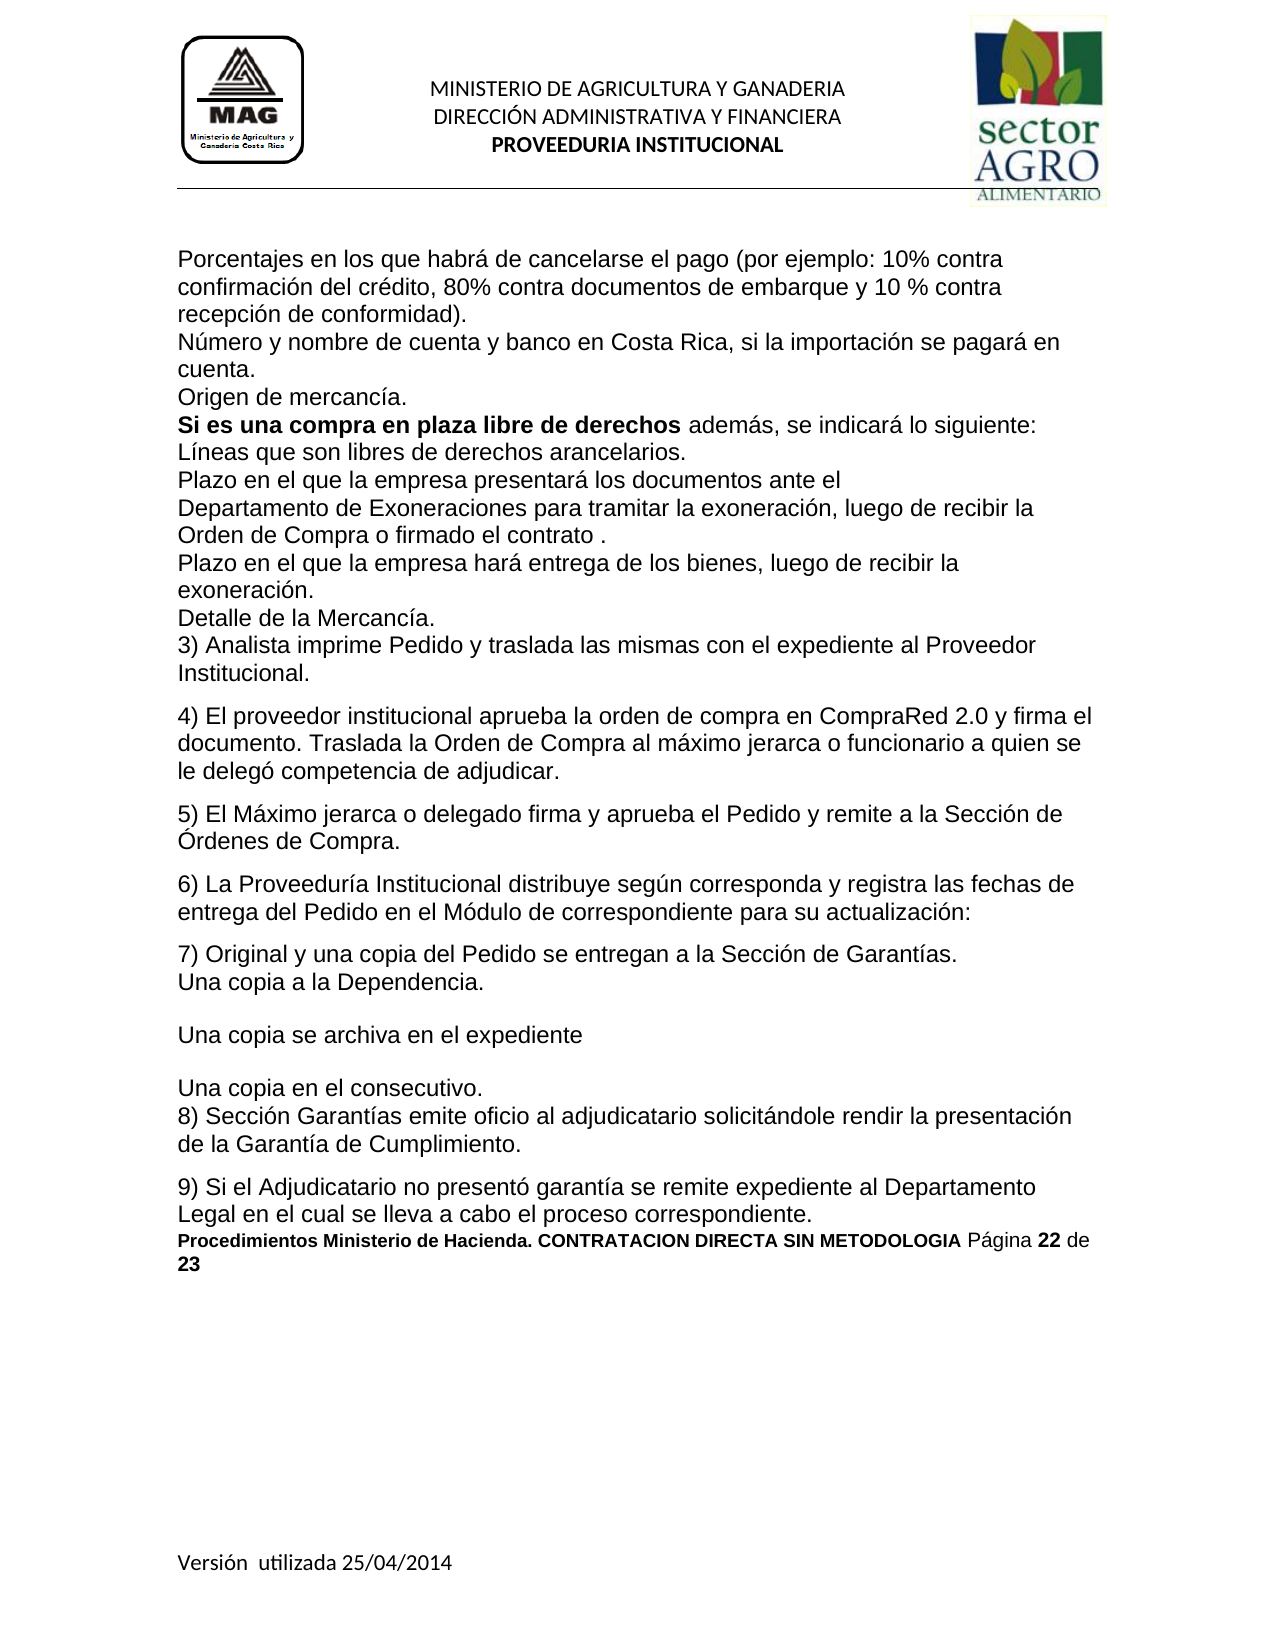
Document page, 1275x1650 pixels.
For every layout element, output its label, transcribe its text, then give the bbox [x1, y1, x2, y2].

text Una copia se archiva en el expediente [177, 1021, 1098, 1049]
text Departamento de Exoneraciones para tramitar la exoneración, luego de recibir la Orden de Compra o firmado el contrato . [177, 493, 1098, 549]
text Líneas que son libres de derechos arancelarios. [177, 438, 1098, 466]
text 5) El Máximo jerarca o delegado firma y aprueba el Pedido y remite a la Sección de Órdenes de Compra. [177, 800, 1098, 855]
text 4) El proveedor institucional aprueba la orden de compra en CompraRed 2.0 y firma el documento. Traslada la Orden de Compra al máximo jerarca o funcionario a quien se le delegó competencia de adjudicar. [177, 702, 1098, 784]
text 9) Si el Adjudicatario no presentó garantía se remite expediente al Departamento Legal en el cual se lleva a cabo el proceso correspondiente. [177, 1173, 1098, 1228]
text Número y nombre de cuenta y banco en Costa Rica, si la importación se pagará en cuenta. [177, 328, 1098, 383]
text 6) La Proveeduría Institucional distribuye según corresponda y registra las fechas de entrega del Pedido en el Módulo de correspondiente para su actualización: [177, 870, 1098, 925]
text Plazo en el que la empresa hará entrega de los bienes, luego de recibir la exoneración. [177, 549, 1098, 604]
text Si es una compra en plaza libre de derechos además, se indicará lo siguiente: [177, 411, 1098, 438]
text Plazo en el que la empresa presentará los documentos ante el [177, 466, 1098, 493]
text Procedimientos Ministerio de Hacienda. CONTRATACION DIRECTA SIN METODOLOGIA Página 22 de 23 [177, 1228, 1098, 1276]
text 3) Analista imprime Pedido y traslada las mismas con el expediente al Proveedor Institucional. [177, 631, 1098, 687]
text Origen de mercancía. [177, 383, 1098, 411]
picture [177, 29, 309, 164]
text 8) Sección Garantías emite oficio al adjudicatario solicitándole rendir la presentación de la Garantía de Cumplimiento. [177, 1102, 1098, 1157]
text Porcentajes en los que habrá de cancelarse el pago (por ejemplo: 10% contra confirmación del crédito, 80% contra documentos de embarque y 10 % contra recepción de conformidad). [177, 245, 1098, 328]
text Una copia en el consecutivo. [177, 1074, 1098, 1102]
text Detalle de la Mercancía. [177, 604, 1098, 631]
text Una copia a la Dependencia. [177, 968, 1098, 996]
text 7) Original y una copia del Pedido se entregan a la Sección de Garantías. [177, 940, 1098, 968]
picture [970, 15, 1107, 207]
